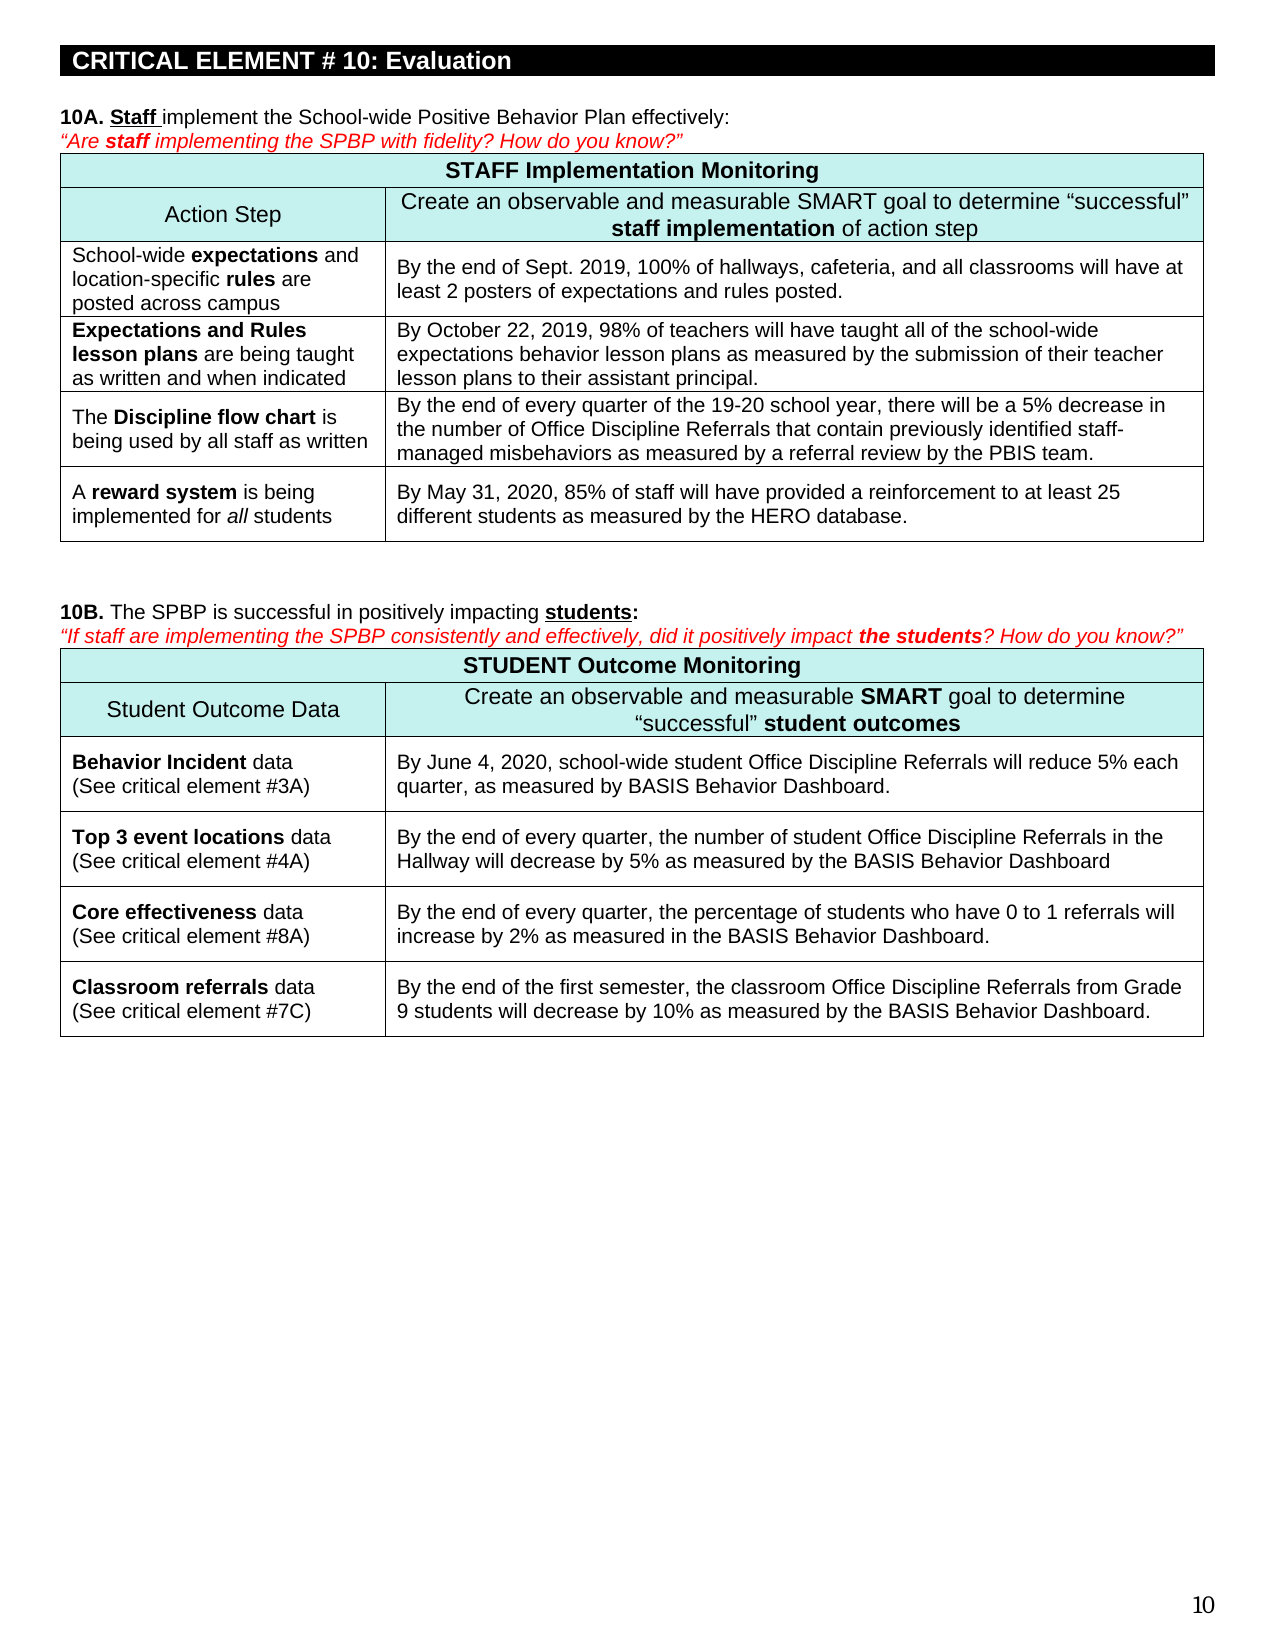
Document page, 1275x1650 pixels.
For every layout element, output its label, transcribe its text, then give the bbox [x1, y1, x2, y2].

table_cell Top 3 event locations data (See critical element #4A) [61, 812, 385, 886]
table_cell By the end of every quarter, the number of student Office Discipline Referrals in the Hallway will decrease by 5% as measured by the BASIS Behavior Dashboard [386, 812, 1203, 886]
table_cell Create an observable and measurable SMART goal to determine “successful” staff implementation of action step [386, 188, 1203, 241]
table_cell Core effectiveness data (See critical element #8A) [61, 887, 385, 961]
table_cell Create an observable and measurable SMART goal to determine “successful” student outcomes [386, 683, 1203, 736]
table_cell By the end of every quarter, the percentage of students who have 0 to 1 referrals will increase by 2% as measured in the BASIS Behavior Dashboard. [386, 887, 1203, 961]
table_header STUDENT Outcome Monitoring [61, 649, 1203, 682]
table_cell A reward system is being implemented for all students [61, 467, 385, 541]
table_cell Student Outcome Data [61, 683, 385, 736]
table_header CRITICAL ELEMENT # 10: Evaluation [61, 46, 1214, 75]
table_cell By the end of the first semester, the classroom Office Discipline Referrals from Grade 9 students will decrease by 10% as measured by the BASIS Behavior Dashboard. [386, 962, 1203, 1036]
text 10A. Staff implement the School-wide Positive Behavior Plan effectively: [60, 105, 1215, 129]
table_cell By the end of every quarter of the 19-20 school year, there will be a 5% decrease in the number of Office Discipline Referrals that contain previously identified staff-managed misbehaviors as measured by a referral review by the PBIS team. [386, 392, 1203, 466]
table_cell Action Step [61, 188, 385, 241]
table_cell By October 22, 2019, 98% of teachers will have taught all of the school-wide expectations behavior lesson plans as measured by the submission of their teacher lesson plans to their assistant principal. [386, 317, 1203, 391]
table_cell By June 4, 2020, school-wide student Office Discipline Referrals will reduce 5% each quarter, as measured by BASIS Behavior Dashboard. [386, 737, 1203, 811]
table_cell By May 31, 2020, 85% of staff will have provided a reinforcement to at least 25 different students as measured by the HERO database. [386, 467, 1203, 541]
table_cell The Discipline flow chart is being used by all staff as written [61, 392, 385, 466]
table_cell By the end of Sept. 2019, 100% of hallways, cafeteria, and all classrooms will have at least 2 posters of expectations and rules posted. [386, 242, 1203, 316]
table_cell Classroom referrals data (See critical element #7C) [61, 962, 385, 1036]
text “Are staff implementing the SPBP with fidelity? How do you know?” [60, 129, 1215, 153]
table_cell School-wide expectations and location-specific rules are posted across campus [61, 242, 385, 316]
text 10B. The SPBP is successful in positively impacting students: [60, 599, 1215, 623]
table_cell Expectations and Rules lesson plans are being taught as written and when indicated [61, 317, 385, 391]
table_header STAFF Implementation Monitoring [61, 154, 1203, 187]
text “If staff are implementing the SPBP consistently and effectively, did it positively impact the students? How do you know?” [60, 623, 1215, 647]
table_cell Behavior Incident data (See critical element #3A) [61, 737, 385, 811]
